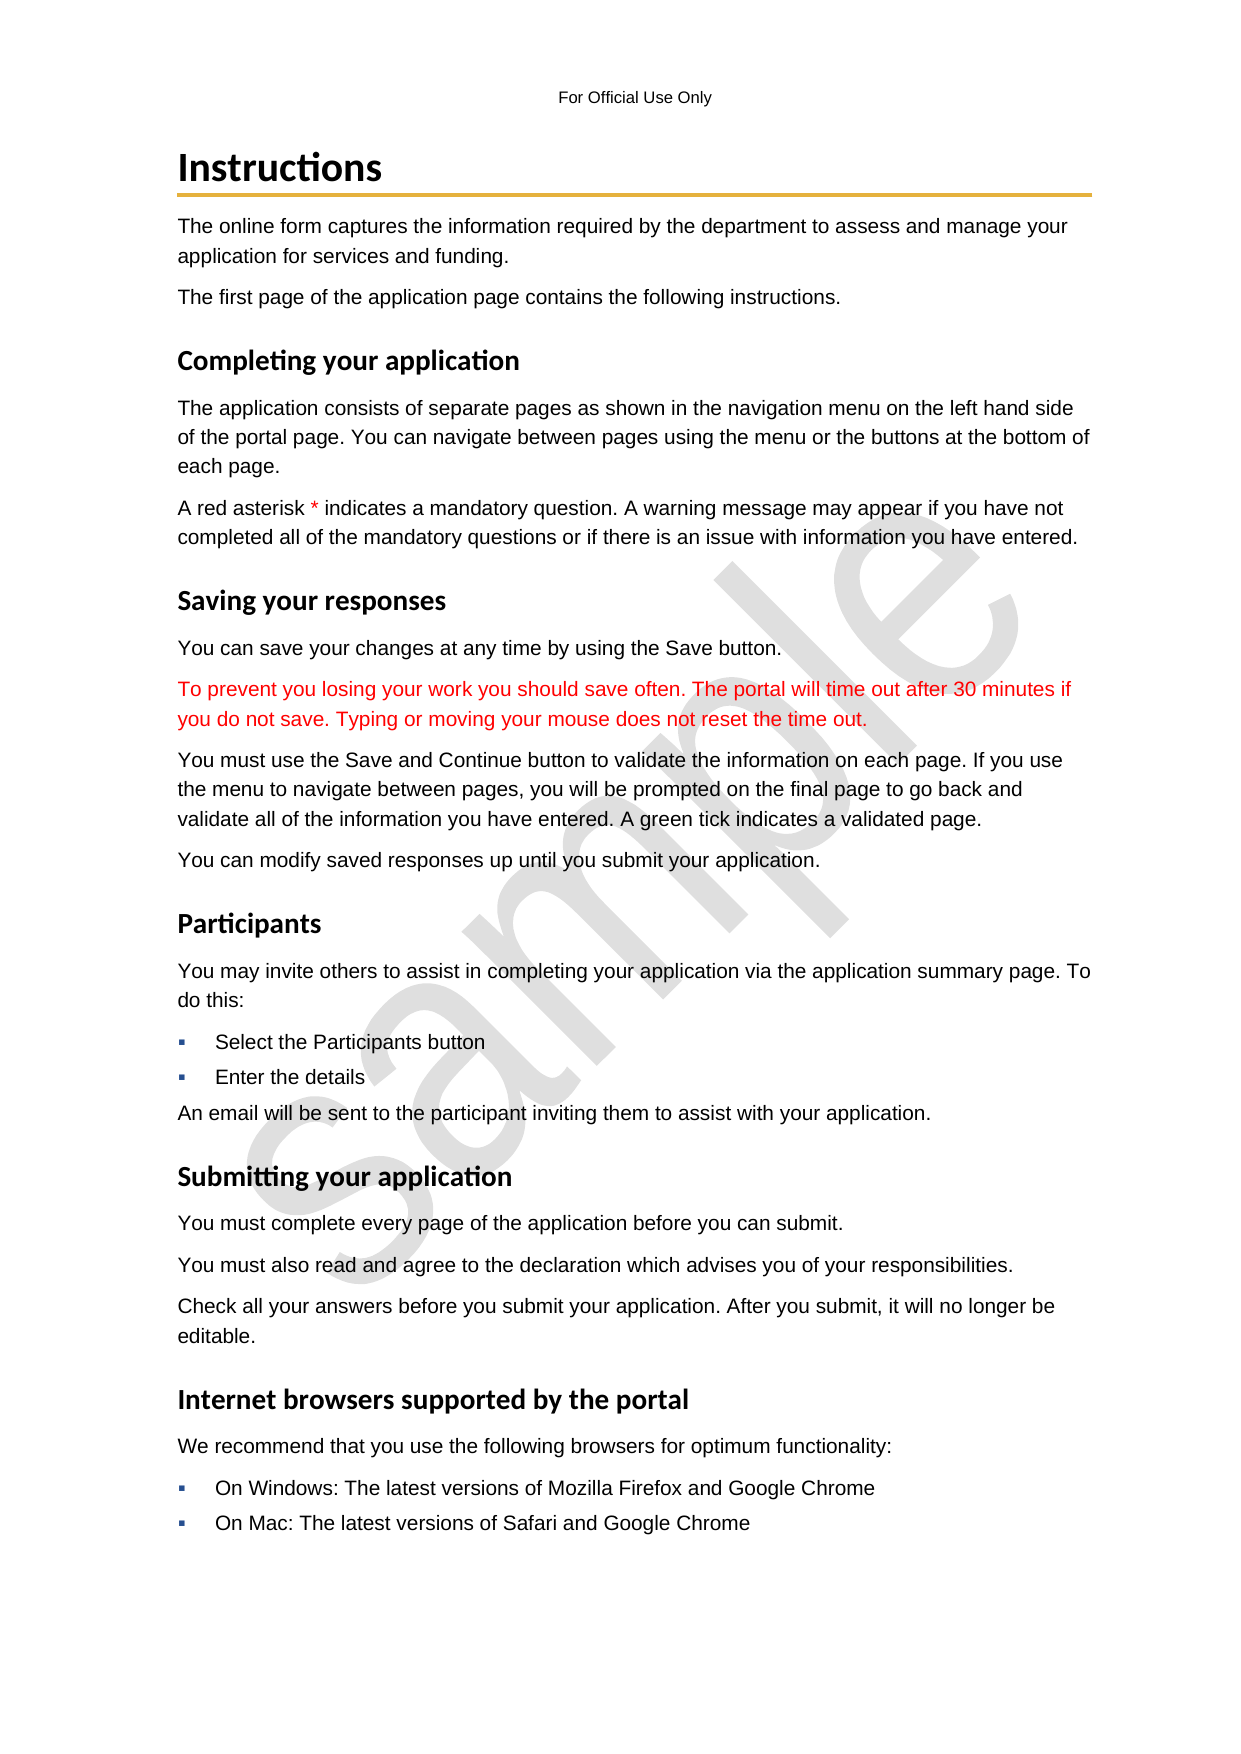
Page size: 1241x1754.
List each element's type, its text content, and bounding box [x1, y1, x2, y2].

list On Mac: The latest versions of Safari and Google Chrome [177, 1506, 1092, 1535]
subtitle Instructions [177, 141, 1092, 193]
list On Windows: The latest versions of Mozilla Firefox and Google Chrome [177, 1471, 1092, 1500]
text You must complete every page of the application before you can submit. [177, 1206, 1092, 1235]
text You must also read and agree to the declaration which advises you of your responsibilities. [177, 1247, 1092, 1277]
text The application consists of separate pages as shown in the navigation menu on the left hand side of the portal page. You can navigate between pages using the menu or the buttons at the bottom of each page. [177, 391, 1092, 478]
text The online form captures the information required by the department to assess and manage your application for services and funding. [177, 209, 1092, 267]
text We recommend that you use the following browsers for optimum functionality: [177, 1429, 1092, 1458]
subtitle Completing your application [177, 342, 1092, 378]
text You may invite others to assist in completing your application via the application summary page. To do this: [177, 953, 1092, 1012]
list Enter the details [177, 1060, 1092, 1089]
text To prevent you losing your work you should save often. The portal will time out after 30 minutes if you do not save. Typing or moving your mouse does not reset the time out. [177, 672, 1092, 730]
subtitle Submitting your application [177, 1158, 1092, 1193]
text A red asterisk * indicates a mandatory question. A warning message may appear if you have not completed all of the mandatory questions or if there is an issue with information you have entered. [177, 491, 1092, 549]
list Select the Participants button [177, 1024, 1092, 1053]
text Check all your answers before you submit your application. After you submit, it will no longer be editable. [177, 1289, 1092, 1347]
subtitle Participants [177, 905, 1092, 941]
text You must use the Save and Continue button to validate the information on each page. If you use the menu to navigate between pages, you will be prompted on the final page to go back and validate all of the information you have entered. A green tick indicates a validated page. [177, 743, 1092, 830]
text You can modify saved responses up until you submit your application. [177, 843, 1092, 872]
text The first page of the application page contains the following instructions. [177, 280, 1092, 309]
text An email will be sent to the participant inviting them to assist with your application. [177, 1095, 1092, 1124]
text You can save your changes at any time by using the Save button. [177, 630, 1092, 659]
subtitle Internet browsers supported by the portal [177, 1381, 1092, 1416]
subtitle Saving your responses [177, 582, 1092, 618]
